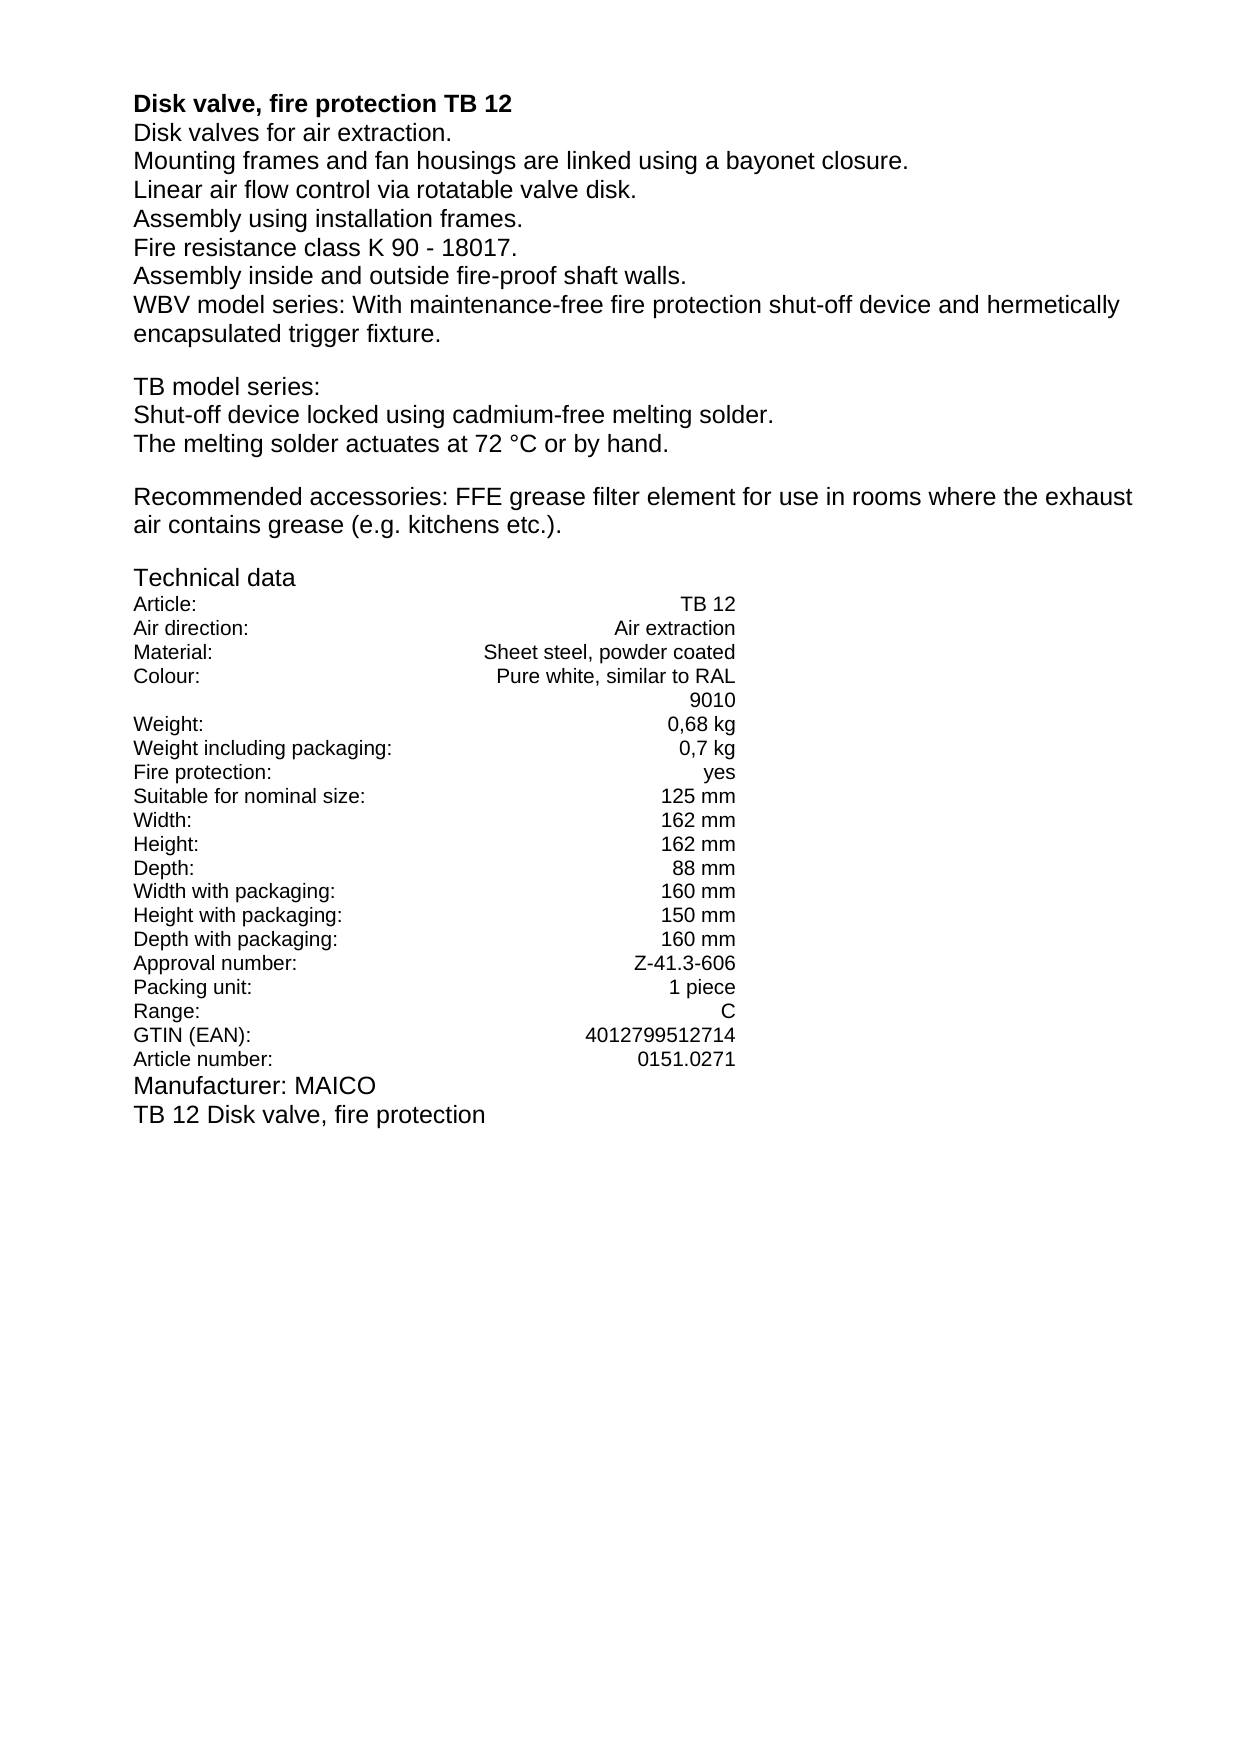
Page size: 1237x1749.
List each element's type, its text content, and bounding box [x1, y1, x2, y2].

table_cell 0151.0271 [434, 1047, 747, 1071]
table_cell Width: [122, 808, 434, 831]
text TB 12 Disk valve, fire protection [133, 1100, 1148, 1128]
table_cell 0,68 kg [434, 712, 747, 736]
table_header TB 12 [434, 592, 747, 616]
text Linear air flow control via rotatable valve disk. [133, 175, 1148, 204]
text The melting solder actuates at 72 °C or by hand. [133, 429, 1148, 458]
table_cell 125 mm [434, 784, 747, 807]
table_cell Pure white, similar to RAL 9010 [434, 664, 747, 712]
table_cell C [434, 999, 747, 1023]
table_header Article: [122, 592, 434, 616]
text Shut-off device locked using cadmium-free melting solder. [133, 400, 1148, 429]
table_cell Width with packaging: [122, 879, 434, 903]
text TB model series: [133, 371, 1148, 400]
table_cell Air direction: [122, 616, 434, 640]
table_cell Material: [122, 640, 434, 664]
table_cell GTIN (EAN): [122, 1023, 434, 1047]
table_cell Range: [122, 999, 434, 1023]
text Disk valves for air extraction. [133, 117, 1148, 146]
text Assembly inside and outside fire-proof shaft walls. [133, 261, 1148, 290]
table_cell Depth: [122, 855, 434, 879]
text WBV model series: With maintenance-free fire protection shut-off device and hermetically encapsulated trigger fixture. [133, 290, 1148, 347]
table_cell Air extraction [434, 616, 747, 640]
text Assembly using installation frames. [133, 204, 1148, 232]
table_cell 0,7 kg [434, 736, 747, 759]
table_cell Z-41.3-606 [434, 951, 747, 975]
table_cell Suitable for nominal size: [122, 784, 434, 807]
table_cell Height with packaging: [122, 903, 434, 927]
table_cell 88 mm [434, 855, 747, 879]
table_cell Colour: [122, 664, 434, 712]
table_cell 162 mm [434, 831, 747, 855]
table_cell 1 piece [434, 975, 747, 999]
table_cell Sheet steel, powder coated [434, 640, 747, 664]
table_cell yes [434, 760, 747, 783]
table_cell Height: [122, 831, 434, 855]
text Recommended accessories: FFE grease filter element for use in rooms where the exhaust air contains grease (e.g. kitchens etc.). [133, 482, 1148, 539]
table_cell Weight including packaging: [122, 736, 434, 759]
table_cell 160 mm [434, 879, 747, 903]
text Disk valve, fire protection TB 12 [133, 89, 1148, 117]
table_cell Depth with packaging: [122, 927, 434, 951]
table_cell 160 mm [434, 927, 747, 951]
table_cell 4012799512714 [434, 1023, 747, 1047]
table_cell Fire protection: [122, 760, 434, 783]
text Manufacturer: MAICO [133, 1071, 1148, 1100]
table_cell Article number: [122, 1047, 434, 1071]
text Mounting frames and fan housings are linked using a bayonet closure. [133, 146, 1148, 175]
table_cell Weight: [122, 712, 434, 736]
text Fire resistance class K 90 - 18017. [133, 232, 1148, 261]
table_cell 150 mm [434, 903, 747, 927]
table_cell Approval number: [122, 951, 434, 975]
text Technical data [133, 563, 1148, 592]
table_cell Packing unit: [122, 975, 434, 999]
table_cell 162 mm [434, 808, 747, 831]
